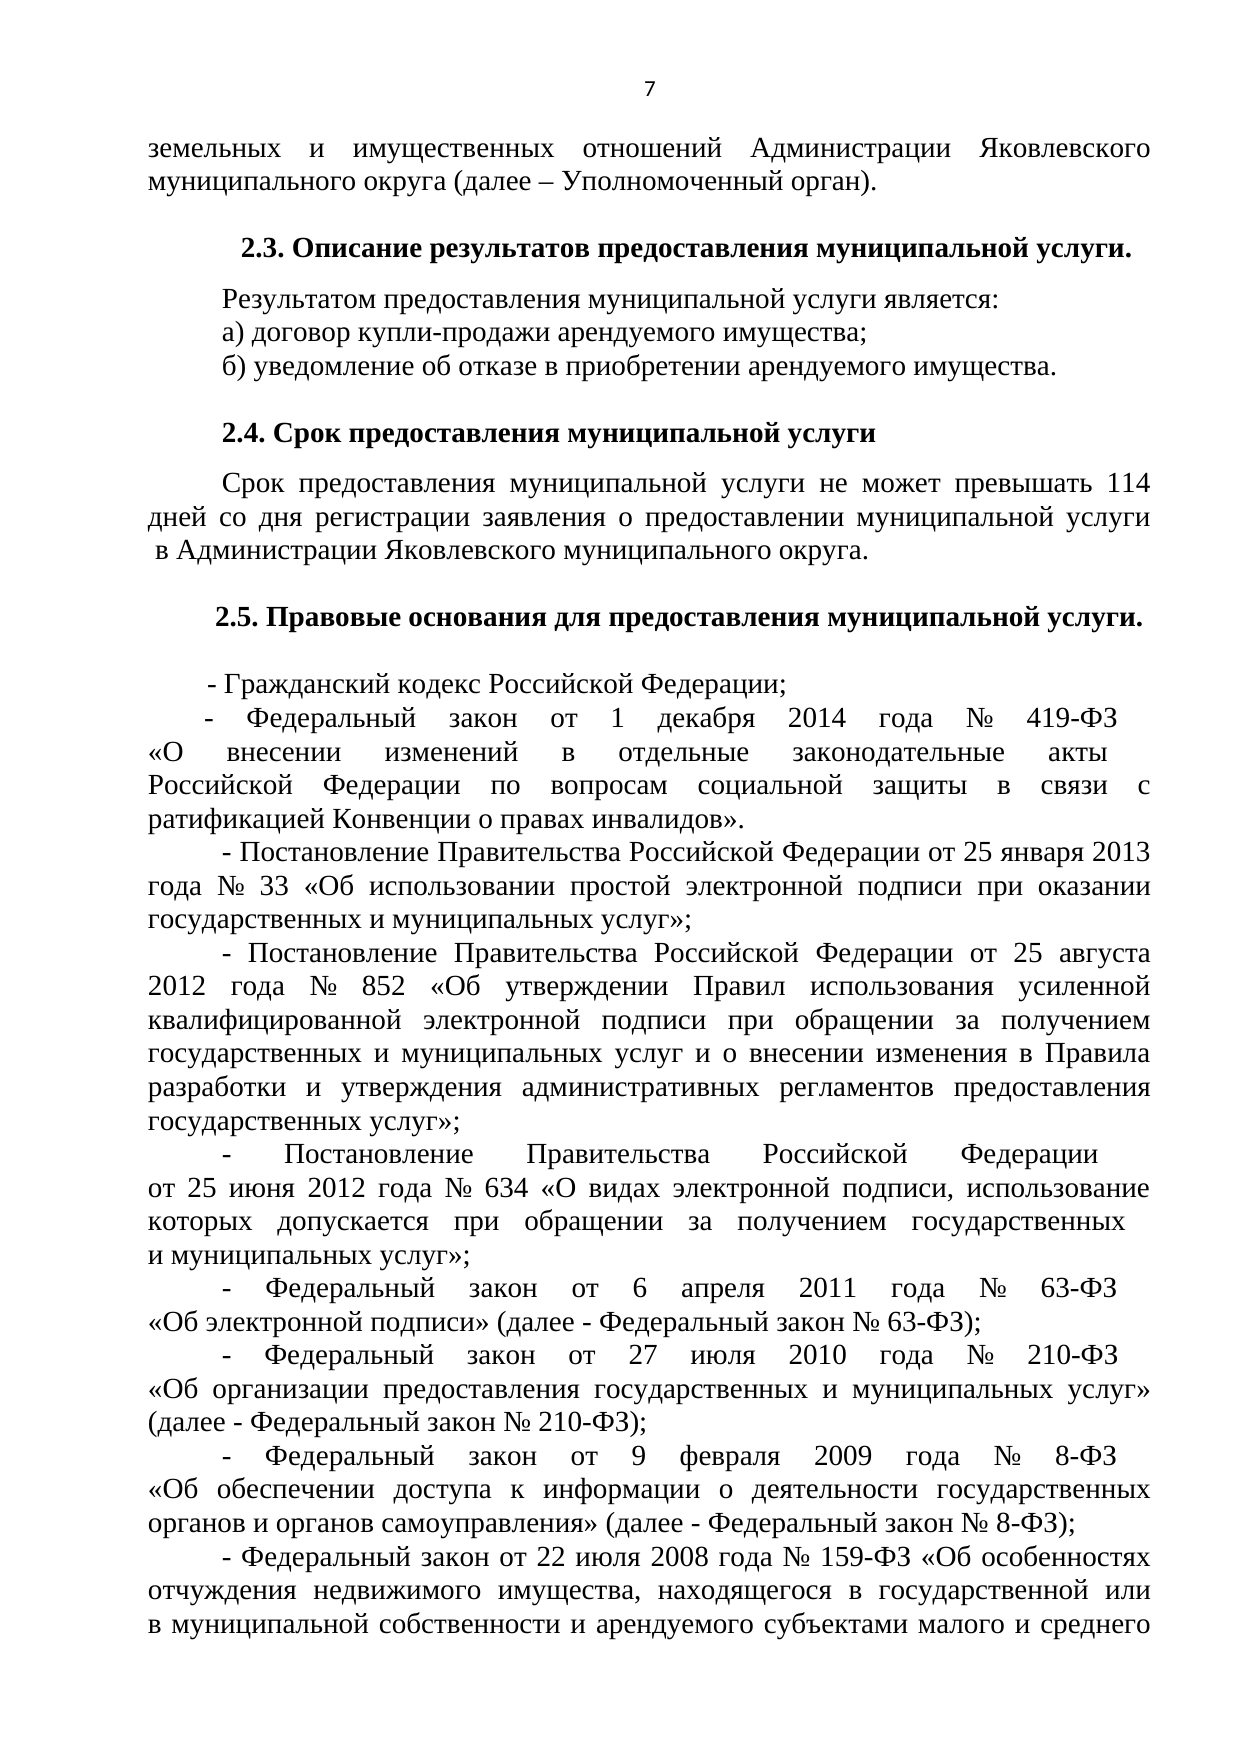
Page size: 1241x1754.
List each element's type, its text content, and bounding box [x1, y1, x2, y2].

text - Федеральный закон от 6 апреля 2011 года № 63-ФЗ «Об электронной подписи» (далее - Федеральный закон № 63-ФЗ); [148, 1270, 1152, 1337]
text Срок предоставления муниципальной услуги не может превышать 114 дней со дня регистрации заявления о предоставлении муниципальной услуги в Администрации Яковлевского муниципального округа. [148, 465, 1152, 566]
text - Федеральный закон от 1 декабря 2014 года № 419-ФЗ «О внесении изменений в отдельные законодательные акты Российской Федерации по вопросам социальной защиты в связи с ратификацией Конвенции о правах инвалидов». [148, 700, 1152, 834]
text 2.5. Правовые основания для предоставления муниципальной услуги. [148, 599, 1152, 633]
text - Постановление Правительства Российской Федерации от 25 января 2013 года № 33 «Об использовании простой электронной подписи при оказании государственных и муниципальных услуг»; [148, 834, 1152, 935]
text 2.3. Описание результатов предоставления муниципальной услуги. [148, 231, 1152, 264]
text а) договор купли-продажи арендуемого имущества; [148, 314, 1152, 348]
text - Постановление Правительства Российской Федерации от 25 августа 2012 года № 852 «Об утверждении Правил использования усиленной квалифицированной электронной подписи при обращении за получением государственных и муниципальных услуг и о внесении изменения в Правила разработки и утверждения административных регламентов предоставления государственных услуг»; [148, 935, 1152, 1136]
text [148, 130, 1152, 197]
text - Постановление Правительства Российской Федерации от 25 июня 2012 года № 634 «О видах электронной подписи, использование которых допускается при обращении за получением государственных и муниципальных услуг»; [148, 1136, 1152, 1270]
text - Федеральный закон от 9 февраля 2009 года № 8-ФЗ «Об обеспечении доступа к информации о деятельности государственных органов и органов самоуправления» (далее - Федеральный закон № 8-ФЗ); [148, 1438, 1152, 1539]
text - Гражданский кодекс Российской Федерации; [148, 667, 1152, 700]
text 2.4. Срок предоставления муниципальной услуги [148, 415, 1152, 448]
text - Федеральный закон от 27 июля 2010 года № 210-ФЗ «Об организации предоставления государственных и муниципальных услуг» (далее - Федеральный закон № 210-ФЗ); [148, 1337, 1152, 1438]
text Результатом предоставления муниципальной услуги является: [148, 281, 1152, 314]
text б) уведомление об отказе в приобретении арендуемого имущества. [148, 348, 1152, 381]
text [148, 1539, 1152, 1639]
